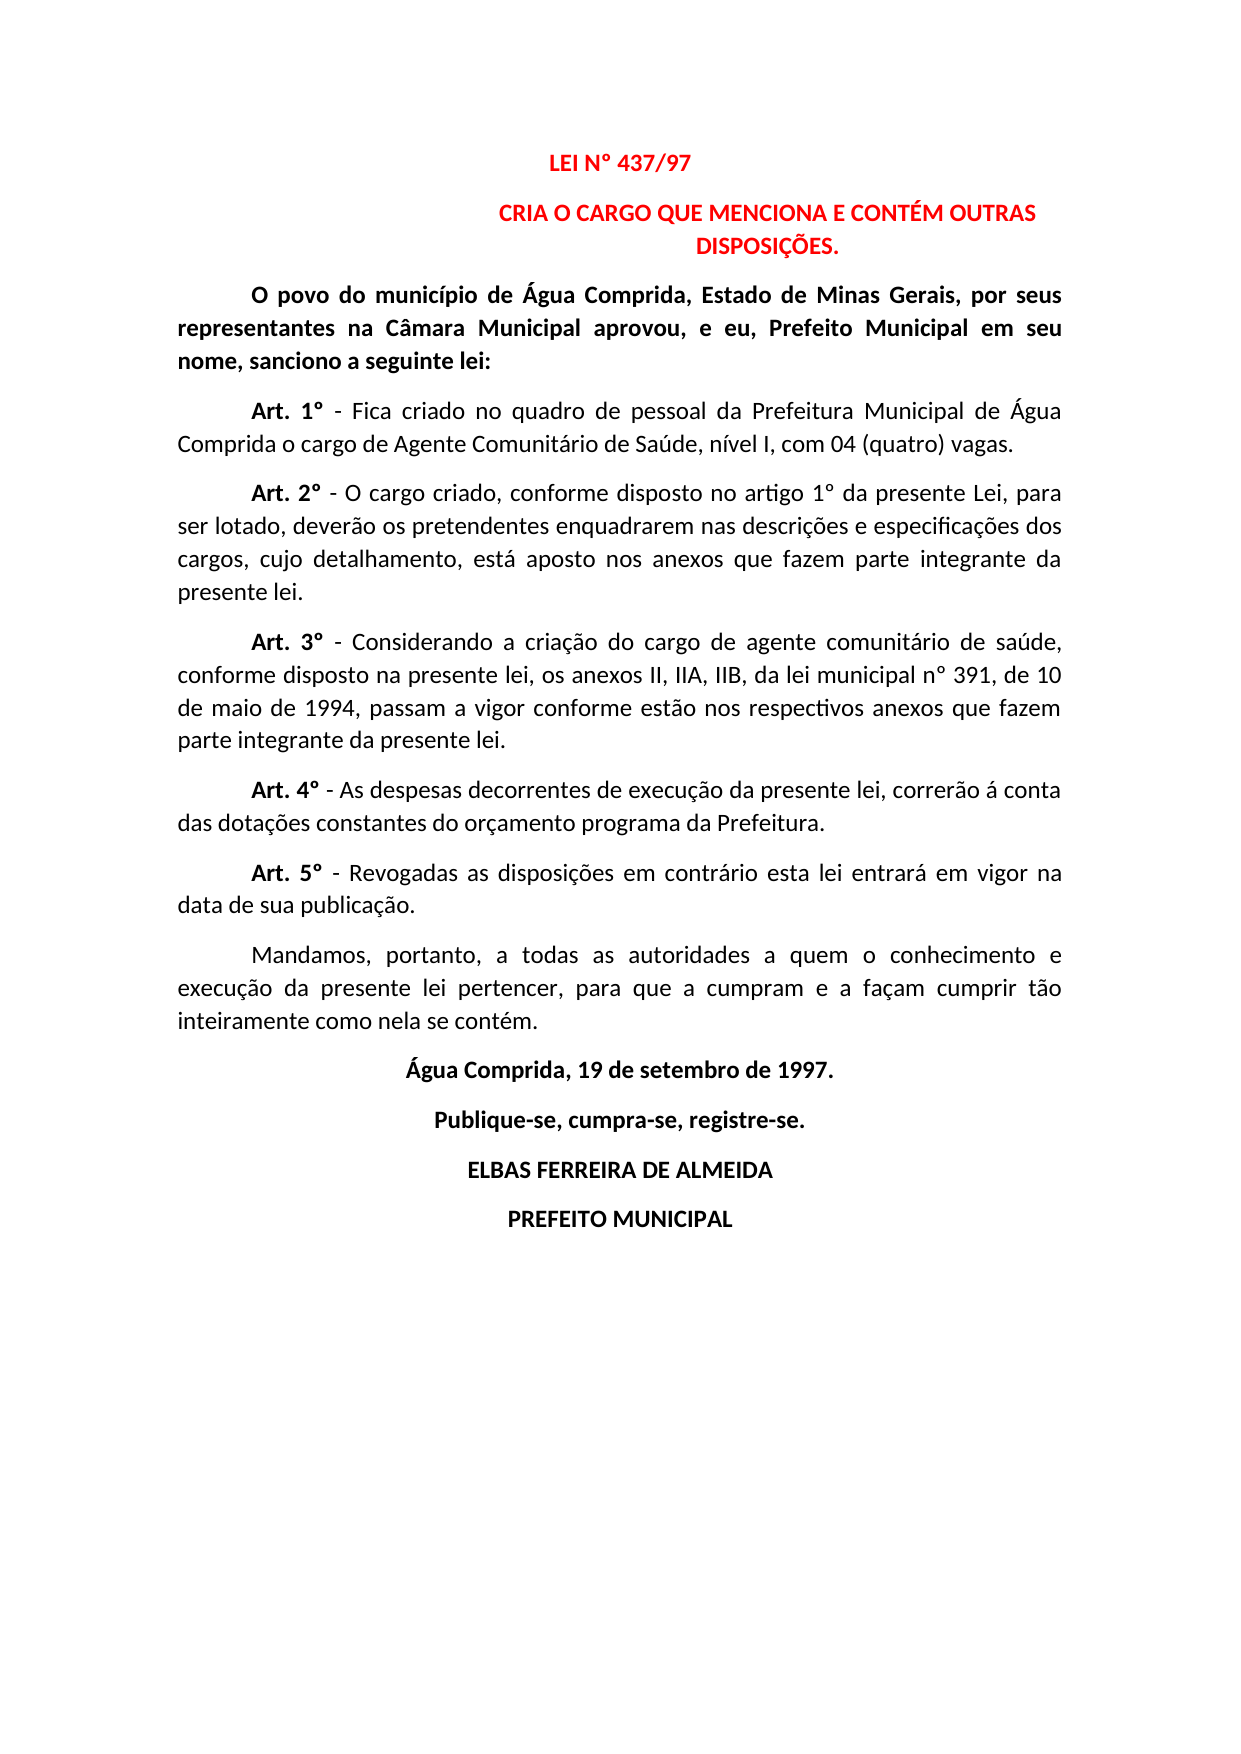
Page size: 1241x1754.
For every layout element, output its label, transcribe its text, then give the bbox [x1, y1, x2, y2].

text PREFEITO MUNICIPAL [177, 1203, 1063, 1234]
text Art. 5º - Revogadas as disposições em contrário esta lei entrará em vigor na data de sua publicação. [177, 857, 1063, 920]
text O povo do município de Água Comprida, Estado de Minas Gerais, por seus representantes na Câmara Municipal aprovou, e eu, Prefeito Municipal em seu nome, sanciono a seguinte lei: [177, 280, 1063, 376]
text Mandamos, portanto, a todas as autoridades a quem o conhecimento e execução da presente lei pertencer, para que a cumpram e a façam cumprir tão inteiramente como nela se contém. [177, 939, 1063, 1036]
text Art. 1º - Fica criado no quadro de pessoal da Prefeitura Municipal de Água Comprida o cargo de Agente Comunitário de Saúde, nível I, com 04 (quatro) vagas. [177, 395, 1063, 458]
text Art. 3º - Considerando a criação do cargo de agente comunitário de saúde, conforme disposto na presente lei, os anexos II, IIA, IIB, da lei municipal nº 391, de 10 de maio de 1994, passam a vigor conforme estão nos respectivos anexos que fazem parte integrante da presente lei. [177, 626, 1063, 755]
text Publique-se, cumpra-se, registre-se. [177, 1104, 1063, 1135]
text Art. 2º - O cargo criado, conforme disposto no artigo 1º da presente Lei, para ser lotado, deverão os pretendentes enquadrarem nas descrições e especificações dos cargos, cujo detalhamento, está aposto nos anexos que fazem parte integrante da presente lei. [177, 478, 1063, 607]
text CRIA O CARGO QUE MENCIONA E CONTÉM OUTRAS DISPOSIÇÕES. [472, 197, 1063, 261]
text LEI Nº 437/97 [177, 148, 1063, 178]
text Água Comprida, 19 de setembro de 1997. [177, 1055, 1063, 1085]
text Art. 4º - As despesas decorrentes de execução da presente lei, correrão á conta das dotações constantes do orçamento programa da Prefeitura. [177, 774, 1063, 838]
text ELBAS FERREIRA DE ALMEIDA [177, 1154, 1063, 1184]
